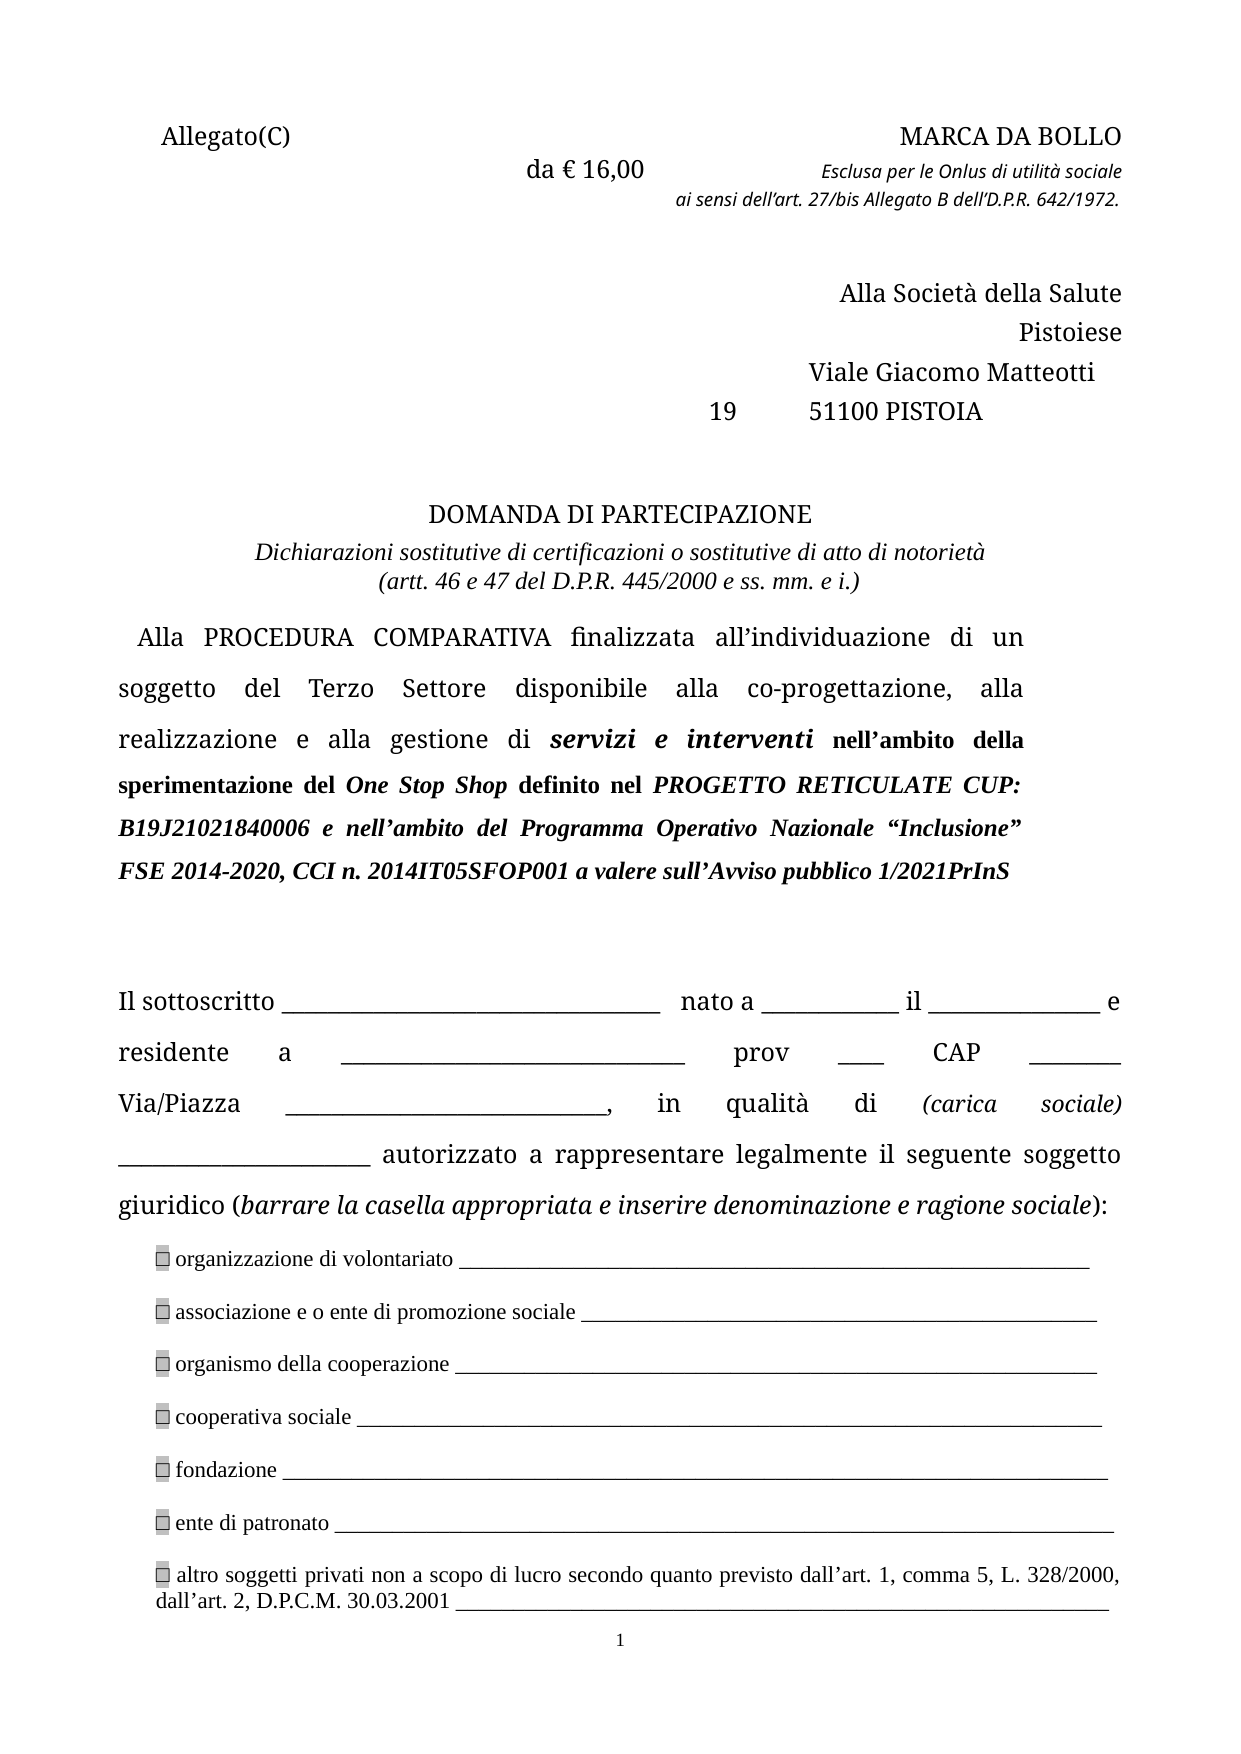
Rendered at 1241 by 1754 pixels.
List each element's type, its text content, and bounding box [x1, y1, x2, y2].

text □ organismo della cooperazione ________________________________________________________ [169, 1350, 1122, 1377]
text ai sensi dell’art. 27/bis Allegato B dell’D.P.R. 642/1972. [118, 186, 1122, 212]
text □ ente di patronato ____________________________________________________________________ [156, 1508, 1122, 1535]
text Allegato(C) MARCA DA BOLLO da € 16,00 Esclusa per le Onlus di utilità sociale [118, 118, 1122, 186]
subtitle Il sottoscritto _________________________________ nato a ____________ il _______________ e residente a ______________________________ prov ____ CAP ________ Via/Piazza ____________________________, in qualità di (carica sociale) ______________________ autorizzato a rappresentare legalmente il seguente soggetto giuridico (barrare la casella appropriata e inserire denominazione e ragione sociale): [118, 983, 1122, 1222]
text □ fondazione ________________________________________________________________________ [169, 1456, 1122, 1482]
subtitle DOMANDA DI PARTECIPAZIONE [118, 497, 1122, 531]
text □ altro soggetti privati non a scopo di lucro secondo quanto previsto dall’art. 1, comma 5, L. 328/2000, dall’art. 2, D.P.C.M. 30.03.2001 _________________________________________________________ [156, 1561, 1122, 1614]
text (artt. 46 e 47 del D.P.R. 445/2000 e ss. mm. e i.) [118, 566, 1122, 594]
text Dichiarazioni sostitutive di certificazioni o sostitutive di atto di notorietà [118, 537, 1122, 566]
text □ organizzazione di volontariato _______________________________________________________ [169, 1245, 1122, 1271]
text Alla Società della Salute Pistoiese [118, 276, 1122, 349]
text □ cooperativa sociale _________________________________________________________________ [169, 1403, 1122, 1429]
text □ associazione e o ente di promozione sociale _____________________________________________ [169, 1298, 1122, 1324]
text Viale Giacomo Matteotti 19 51100 PISTOIA [709, 354, 1122, 427]
text Alla PROCEDURA COMPARATIVA finalizzata all’individuazione di un soggetto del Terzo Settore disponibile alla co-progettazione, alla realizzazione e alla gestione di servizi e interventi nell’ambito della sperimentazione del One Stop Shop definito nel PROGETTO RETICULATE CUP: B19J21021840006 e nell’ambito del Programma Operativo Nazionale “Inclusione” FSE 2014-2020, CCI n. 2014IT05SFOP001 a valere sull’Avviso pubblico 1/2021PrInS [118, 619, 1024, 885]
